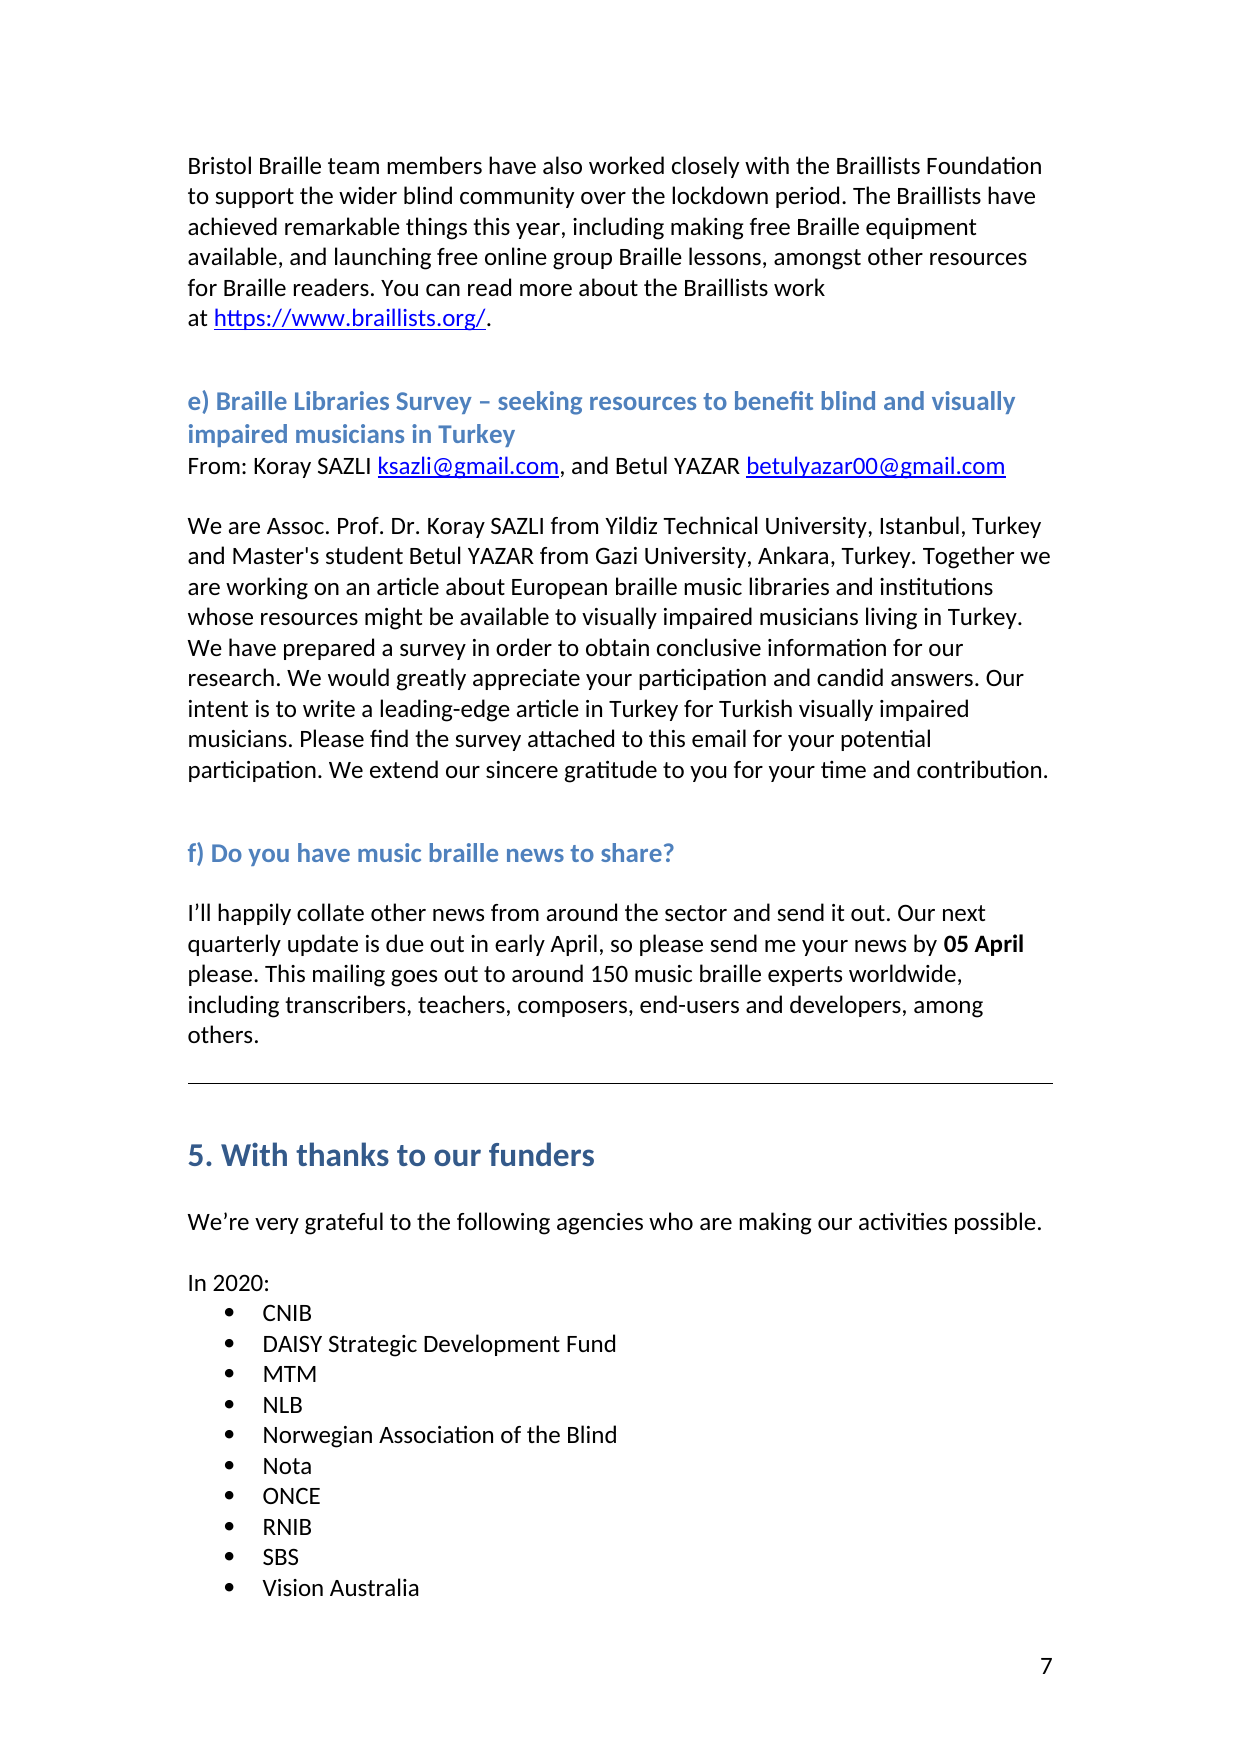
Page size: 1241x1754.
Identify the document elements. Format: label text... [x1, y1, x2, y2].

list MTM [225, 1358, 1053, 1389]
subtitle f) Do you have music braille news to share? [187, 836, 1053, 869]
text We are Assoc. Prof. Dr. Koray SAZLI from Yildiz Technical University, Istanbul, Turkey and Master's student Betul YAZAR from Gazi University, Ankara, Turkey. Together we are working on an article about European braille music libraries and institutions whose resources might be available to visually impaired musicians living in Turkey. We have prepared a survey in order to obtain conclusive information for our research. We would greatly appreciate your participation and candid answers. Our intent is to write a leading-edge article in Turkey for Turkish visually impaired musicians. Please find the survey attached to this email for your potential participation. We extend our sincere gratitude to you for your time and contribution. [187, 510, 1053, 784]
subtitle 5. With thanks to our funders [187, 1134, 1053, 1175]
list DAISY Strategic Development Fund [225, 1328, 1053, 1358]
list CNIB [225, 1297, 1053, 1328]
text I’ll happily collate other news from around the sector and send it out. Our next quarterly update is due out in early April, so please send me your news by 05 April please. This mailing goes out to around 150 music braille experts worldwide, including transcribers, teachers, composers, end-users and developers, among others. [187, 898, 1053, 1050]
list NLB [225, 1389, 1053, 1419]
list Norwegian Association of the Blind [225, 1419, 1053, 1450]
text In 2020: [187, 1267, 1053, 1297]
list ONCE [225, 1480, 1053, 1511]
text Bristol Braille team members have also worked closely with the Braillists Foundation to support the wider blind community over the lockdown period. The Braillists have achieved remarkable things this year, including making free Braille equipment available, and launching free online group Braille lessons, amongst other resources for Braille readers. You can read more about the Braillists work at https://www.braillists.org/. [187, 150, 1053, 333]
text From: Koray SAZLI ksazli@gmail.com, and Betul YAZAR betulyazar00@gmail.com [187, 451, 1053, 481]
text We’re very grateful to the following agencies who are making our activities possible. [187, 1206, 1053, 1236]
list RNIB [225, 1511, 1053, 1541]
subtitle e) Braille Libraries Survey – seeking resources to benefit blind and visually impaired musicians in Turkey [187, 384, 1053, 451]
list Nota [225, 1450, 1053, 1480]
list SBS [225, 1541, 1053, 1572]
list Vision Australia [225, 1572, 1053, 1602]
